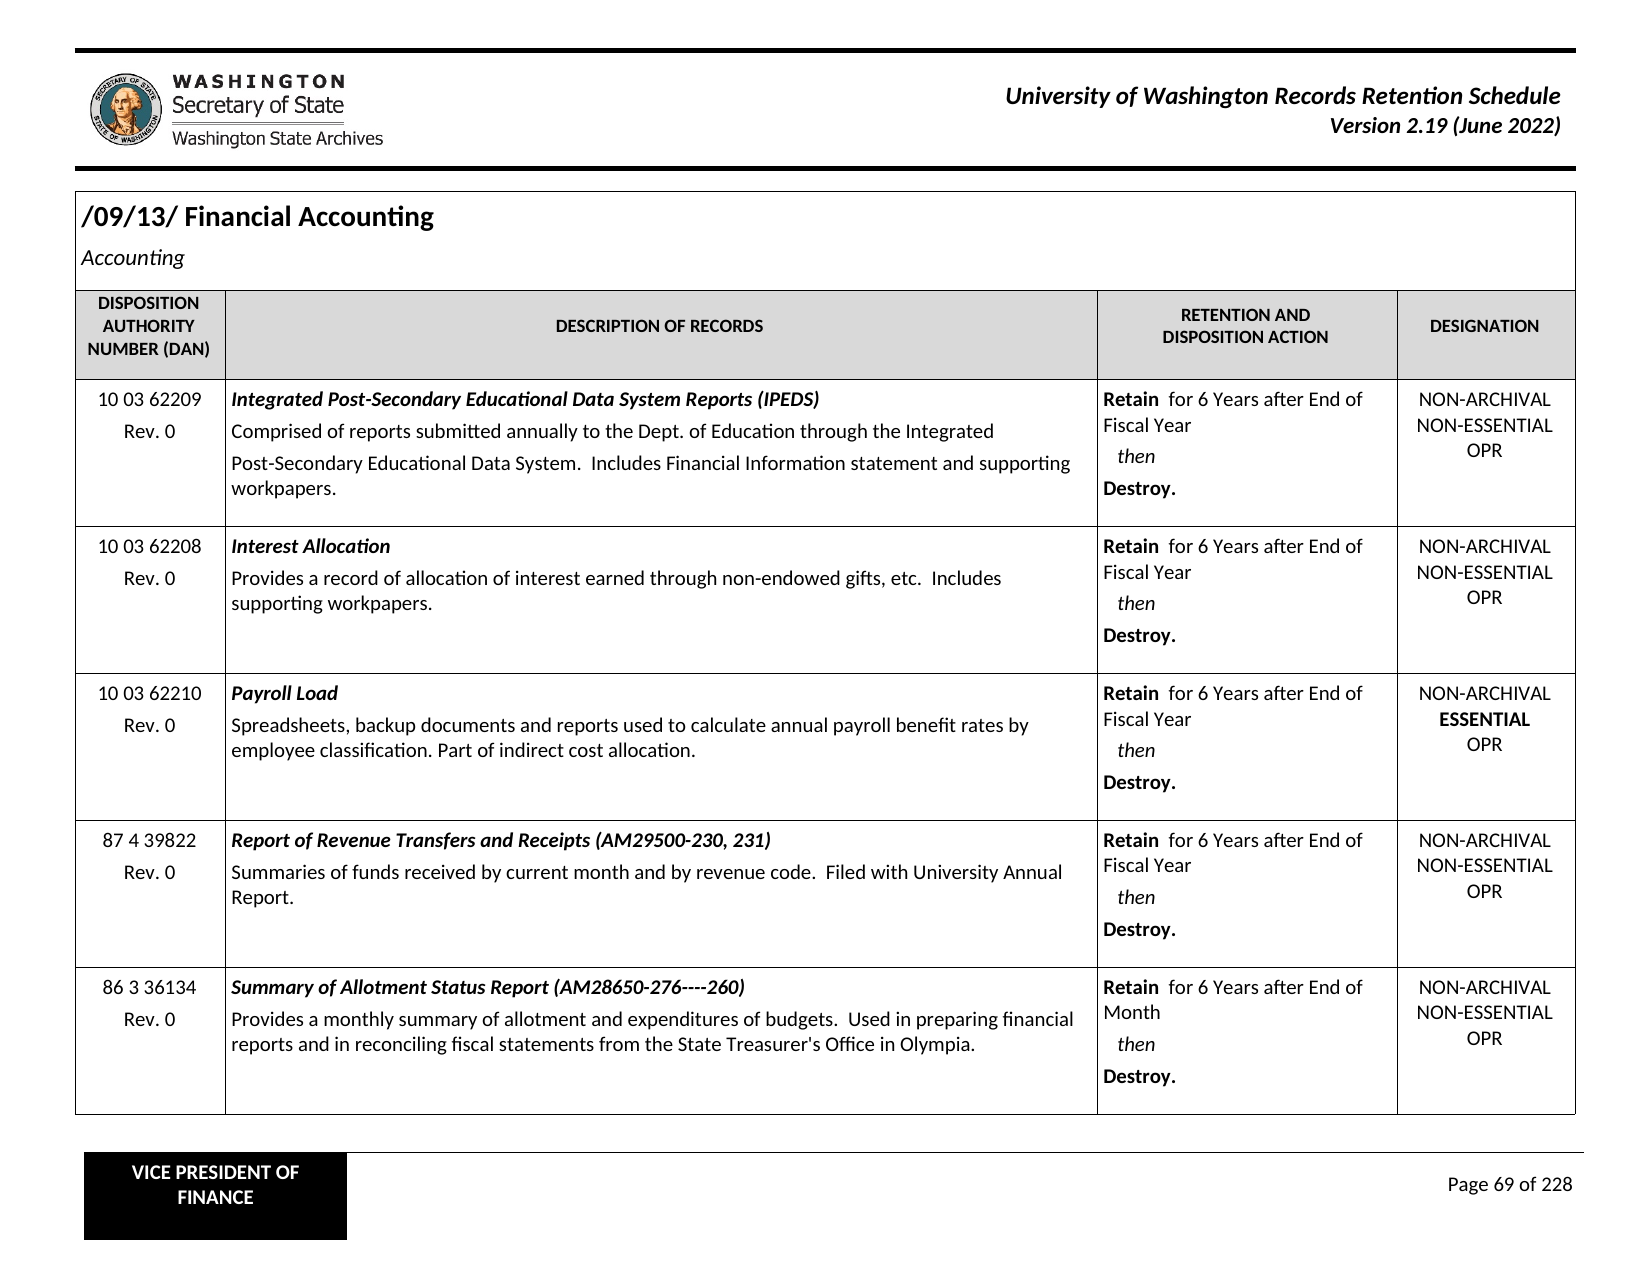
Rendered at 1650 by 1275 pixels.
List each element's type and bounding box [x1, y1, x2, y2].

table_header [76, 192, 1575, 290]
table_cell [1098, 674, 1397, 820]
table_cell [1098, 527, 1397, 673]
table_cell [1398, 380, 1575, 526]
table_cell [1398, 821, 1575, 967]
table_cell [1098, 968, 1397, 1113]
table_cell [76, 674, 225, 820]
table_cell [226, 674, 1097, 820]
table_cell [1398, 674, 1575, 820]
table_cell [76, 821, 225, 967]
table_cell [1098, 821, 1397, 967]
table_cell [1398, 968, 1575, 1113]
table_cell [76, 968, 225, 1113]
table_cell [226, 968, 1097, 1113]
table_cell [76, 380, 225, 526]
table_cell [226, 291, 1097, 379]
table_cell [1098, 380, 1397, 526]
picture [86, 53, 403, 164]
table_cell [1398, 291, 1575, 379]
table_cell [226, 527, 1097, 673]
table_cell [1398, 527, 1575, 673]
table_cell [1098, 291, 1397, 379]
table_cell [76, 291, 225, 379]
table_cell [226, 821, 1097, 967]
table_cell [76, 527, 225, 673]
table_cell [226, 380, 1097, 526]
